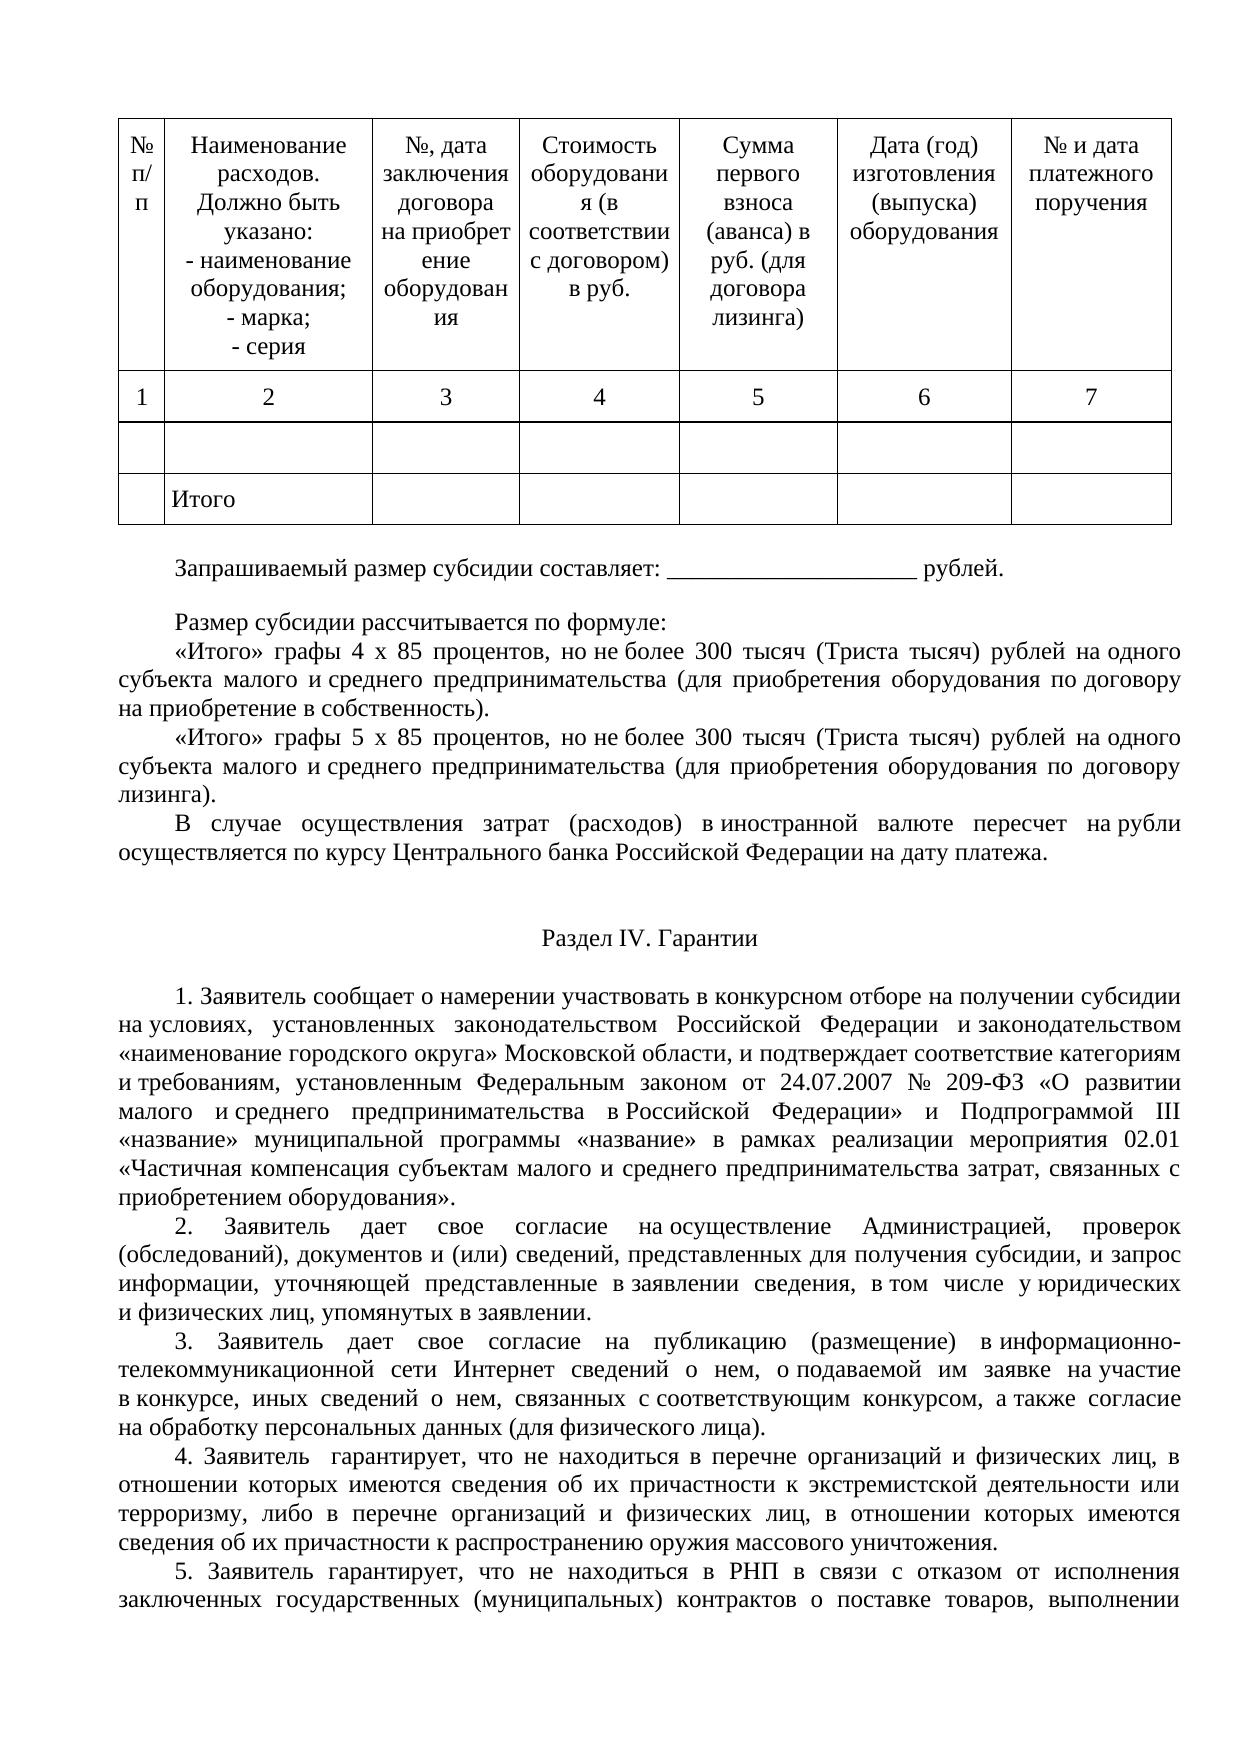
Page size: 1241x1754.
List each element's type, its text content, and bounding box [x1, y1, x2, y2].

table_cell [1012, 474, 1171, 523]
table_cell 4 [520, 371, 679, 421]
table_header №, дата заключения договора на приобретение оборудования [373, 119, 519, 370]
table_header Наименование расходов. Должно быть указано: - наименование оборудования; - марка; - серия [165, 119, 372, 370]
table_header Дата (год) изготовления (выпуска) оборудования [838, 119, 1011, 370]
text Размер субсидии рассчитывается по формуле: [118, 607, 1181, 636]
table_cell 5 [680, 371, 837, 421]
text В случае осуществления затрат (расходов) в иностранной валюте пересчет на рубли осуществляется по курсу Центрального банка Российской Федерации на дату платежа. [118, 808, 1181, 866]
text 1. Заявитель сообщает о намерении участвовать в конкурсном отборе на получении субсидии на условиях, установленных законодательством Российской Федерации и законодательством «наименование городского округа» Московской области, и подтверждает соответствие категориям и требованиям, установленным Федеральным законом от 24.07.2007 № 209-ФЗ «О развитии малого и среднего предпринимательства в Российской Федерации» и Подпрограммой III «название» муниципальной программы «название» в рамках реализации мероприятия 02.01 «Частичная компенсация субъектам малого и среднего предпринимательства затрат, связанных с приобретением оборудования». [118, 981, 1181, 1211]
table_cell 2 [165, 371, 372, 421]
text Запрашиваемый размер субсидии составляет: ____________________ рублей. [118, 553, 1181, 582]
table_cell 7 [1012, 371, 1171, 421]
table_cell [838, 474, 1011, 523]
table_cell [373, 423, 519, 472]
table_cell [119, 423, 164, 472]
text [118, 1556, 1181, 1613]
table_cell Итого [165, 474, 372, 523]
text 3. Заявитель дает свое согласие на публикацию (размещение) в информационно-телекоммуникационной сети Интернет сведений о нем, о подаваемой им заявке на участие в конкурсе, иных сведений о нем, связанных с соответствующим конкурсом, а также согласие на обработку персональных данных (для физического лица). [118, 1326, 1181, 1441]
table_header Сумма первого взноса (аванса) в руб. (для договора лизинга) [680, 119, 837, 370]
table_cell [119, 474, 164, 523]
table_header № и дата платежного поручения [1012, 119, 1171, 370]
table_cell 1 [119, 371, 164, 421]
text «Итого» графы 5 x 85 процентов, но не более 300 тысяч (Триста тысяч) рублей на одного субъекта малого и среднего предпринимательства (для приобретения оборудования по договору лизинга). [118, 722, 1181, 808]
table_cell [520, 423, 679, 472]
table_cell [680, 474, 837, 523]
table_cell [680, 423, 837, 472]
table_cell [838, 423, 1011, 472]
table_cell [1012, 423, 1171, 472]
text «Итого» графы 4 x 85 процентов, но не более 300 тысяч (Триста тысяч) рублей на одного субъекта малого и среднего предпринимательства (для приобретения оборудования по договору на приобретение в собственность). [118, 636, 1181, 722]
text 2. Заявитель дает свое согласие на осуществление Администрацией, проверок (обследований), документов и (или) сведений, представленных для получения субсидии, и запрос информации, уточняющей представленные в заявлении сведения, в том числе у юридических и физических лиц, упомянутых в заявлении. [118, 1211, 1181, 1326]
table_cell [373, 474, 519, 523]
text 4. Заявитель гарантирует, что не находиться в перечне организаций и физических лиц, в отношении которых имеются сведения об их причастности к экстремистской деятельности или терроризму, либо в перечне организаций и физических лиц, в отношении которых имеются сведения об их причастности к распространению оружия массового уничтожения. [118, 1441, 1181, 1556]
table_cell 3 [373, 371, 519, 421]
table_cell 6 [838, 371, 1011, 421]
table_cell [520, 474, 679, 523]
text Раздел IV. Гарантии [118, 923, 1181, 952]
table_header № п/п [119, 119, 164, 370]
table_header Стоимость оборудования (в соответствии с договором) в руб. [520, 119, 679, 370]
table_cell [165, 423, 372, 472]
